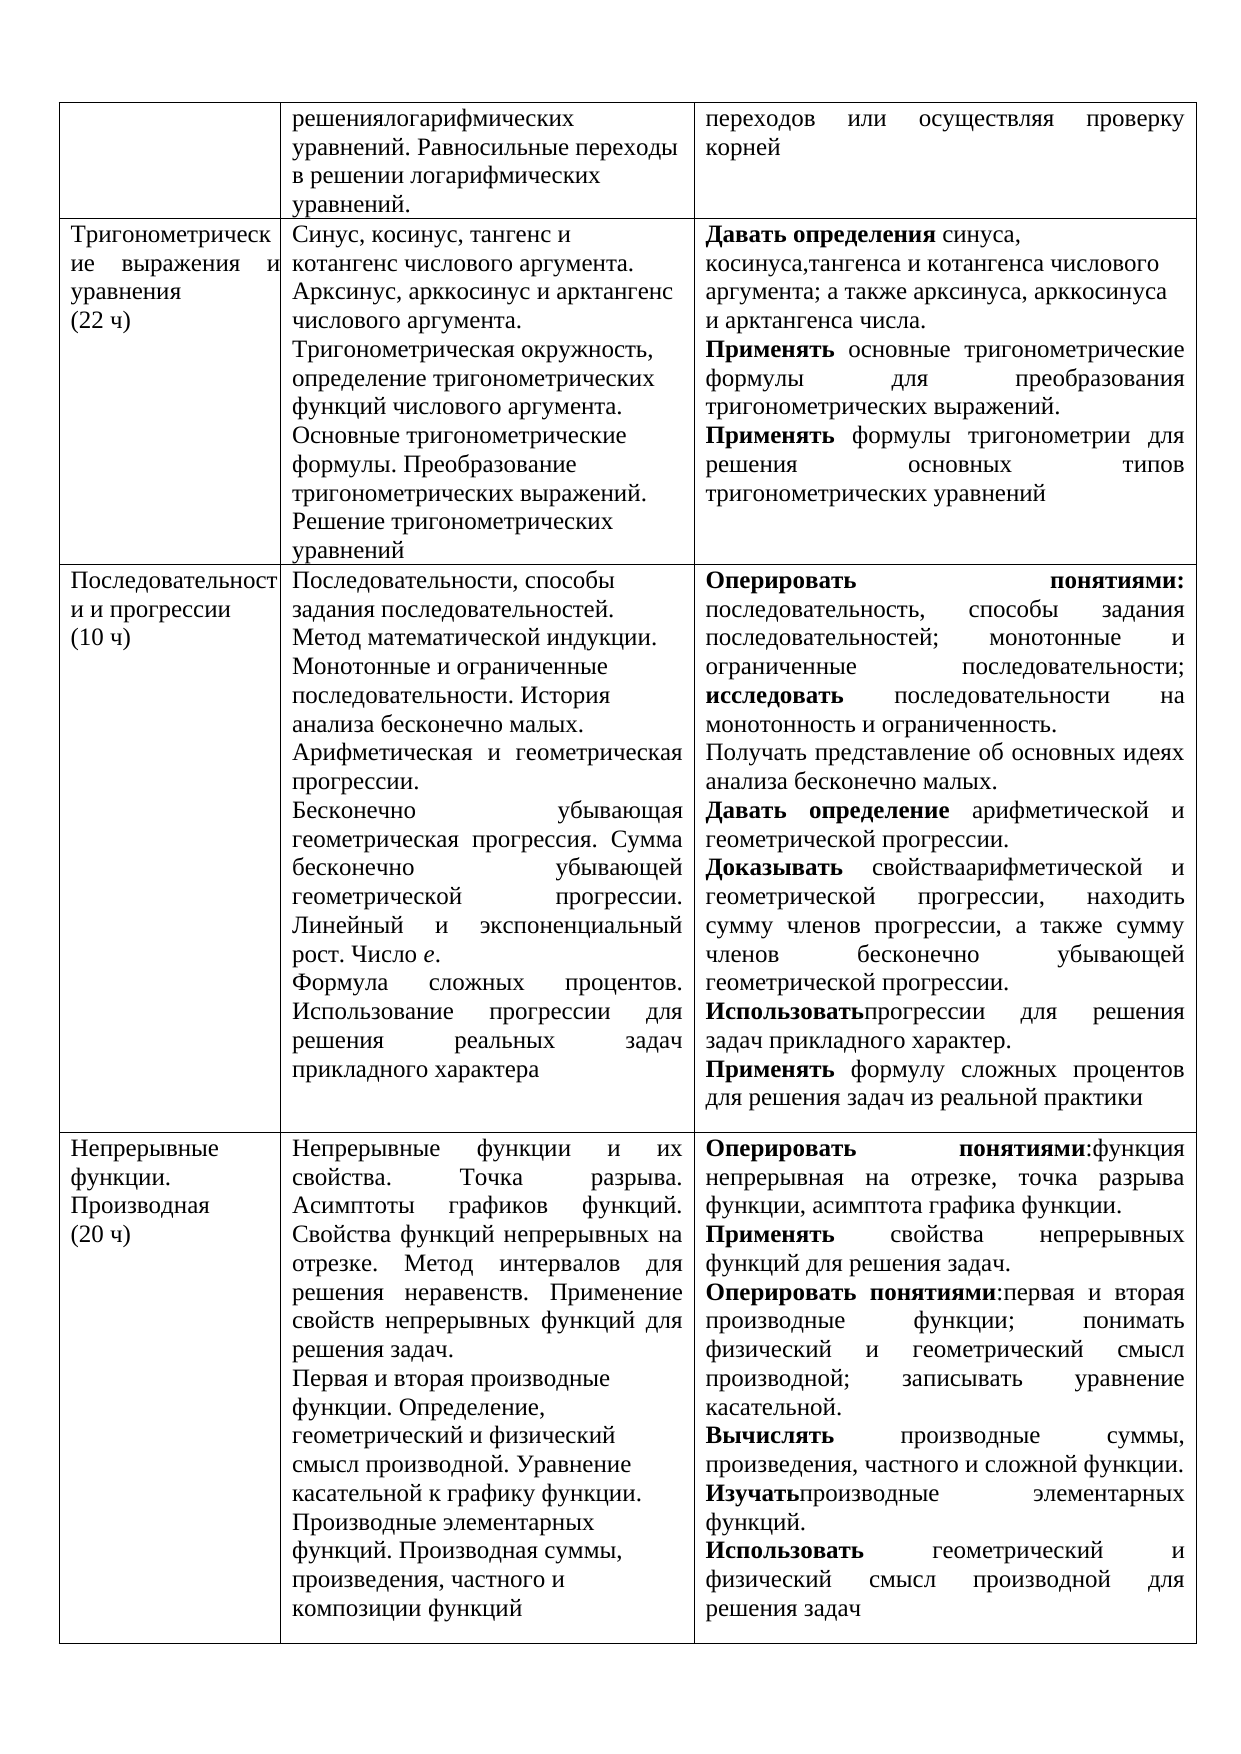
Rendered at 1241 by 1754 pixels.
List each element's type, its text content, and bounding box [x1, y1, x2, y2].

table_cell Непрерывные функции и их свойства. Точка разрыва. Асимптоты графиков функций. Свойства функций непрерывных на отрезке. Метод интервалов для решения неравенств. Применение свойств непрерывных функций для решения задач. Первая и вторая производные функции. Определение, геометрический и физический смысл производной. Уравнение касательной к графику функции. Производные элементарных функций. Производная суммы, произведения, частного и композиции функций [281, 1133, 694, 1643]
table_cell Последовательности, способы задания последовательностей. Метод математической индукции. Монотонные и ограниченные последовательности. История анализа бесконечно малых. Арифметическая и геометрическая прогрессии. Бесконечно убывающая геометрическая прогрессия. Сумма бесконечно убывающей геометрической прогрессии. Линейный и экспоненциальный рост. Число е. Формула сложных процентов. Использование прогрессии для решения реальных задач прикладного характера [281, 565, 694, 1132]
table_cell Непрерывные функции. Производная (20 ч) [60, 1133, 280, 1643]
table_cell Последовательности и прогрессии (10 ч) [60, 565, 280, 1132]
table_cell Оперировать понятиями: последовательность, способы задания последовательностей; монотонные и ограниченные последовательности; исследовать последовательности на монотонность и ограниченность. Получать представление об основных идеях анализа бесконечно малых. Давать определение арифметической и геометрической прогрессии. Доказывать свойстваарифметической и геометрической прогрессии, находить сумму членов прогрессии, а также сумму членов бесконечно убывающей геометрической прогрессии. Использоватьпрогрессии для решения задач прикладного характер. Применять формулу сложных процентов для решения задач из реальной практики [695, 565, 1196, 1132]
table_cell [281, 103, 694, 218]
table_cell Синус, косинус, тангенс и котангенс числового аргумента. Арксинус, арккосинус и арктангенс числового аргумента. Тригонометрическая окружность, определение тригонометрических функций числового аргумента. Основные тригонометрические формулы. Преобразование тригонометрических выражений. Решение тригонометрических уравнений [281, 219, 694, 564]
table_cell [60, 103, 280, 218]
table_cell Тригонометрические выражения и уравнения (22 ч) [60, 219, 280, 564]
table_cell Оперировать понятиями:функция непрерывная на отрезке, точка разрыва функции, асимптота графика функции. Применять свойства непрерывных функций для решения задач. Оперировать понятиями:первая и вторая производные функции; понимать физический и геометрический смысл производной; записывать уравнение касательной. Вычислять производные суммы, произведения, частного и сложной функции. Изучатьпроизводные элементарных функций. Использовать геометрический и физический смысл производной для решения задач [695, 1133, 1196, 1643]
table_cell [695, 103, 1196, 218]
table_cell Давать определения синуса, косинуса,тангенса и котангенса числового аргумента; а также арксинуса, арккосинуса и арктангенса числа. Применять основные тригонометрические формулы для преобразования тригонометрических выражений. Применять формулы тригонометрии для решения основных типов тригонометрических уравнений [695, 219, 1196, 564]
